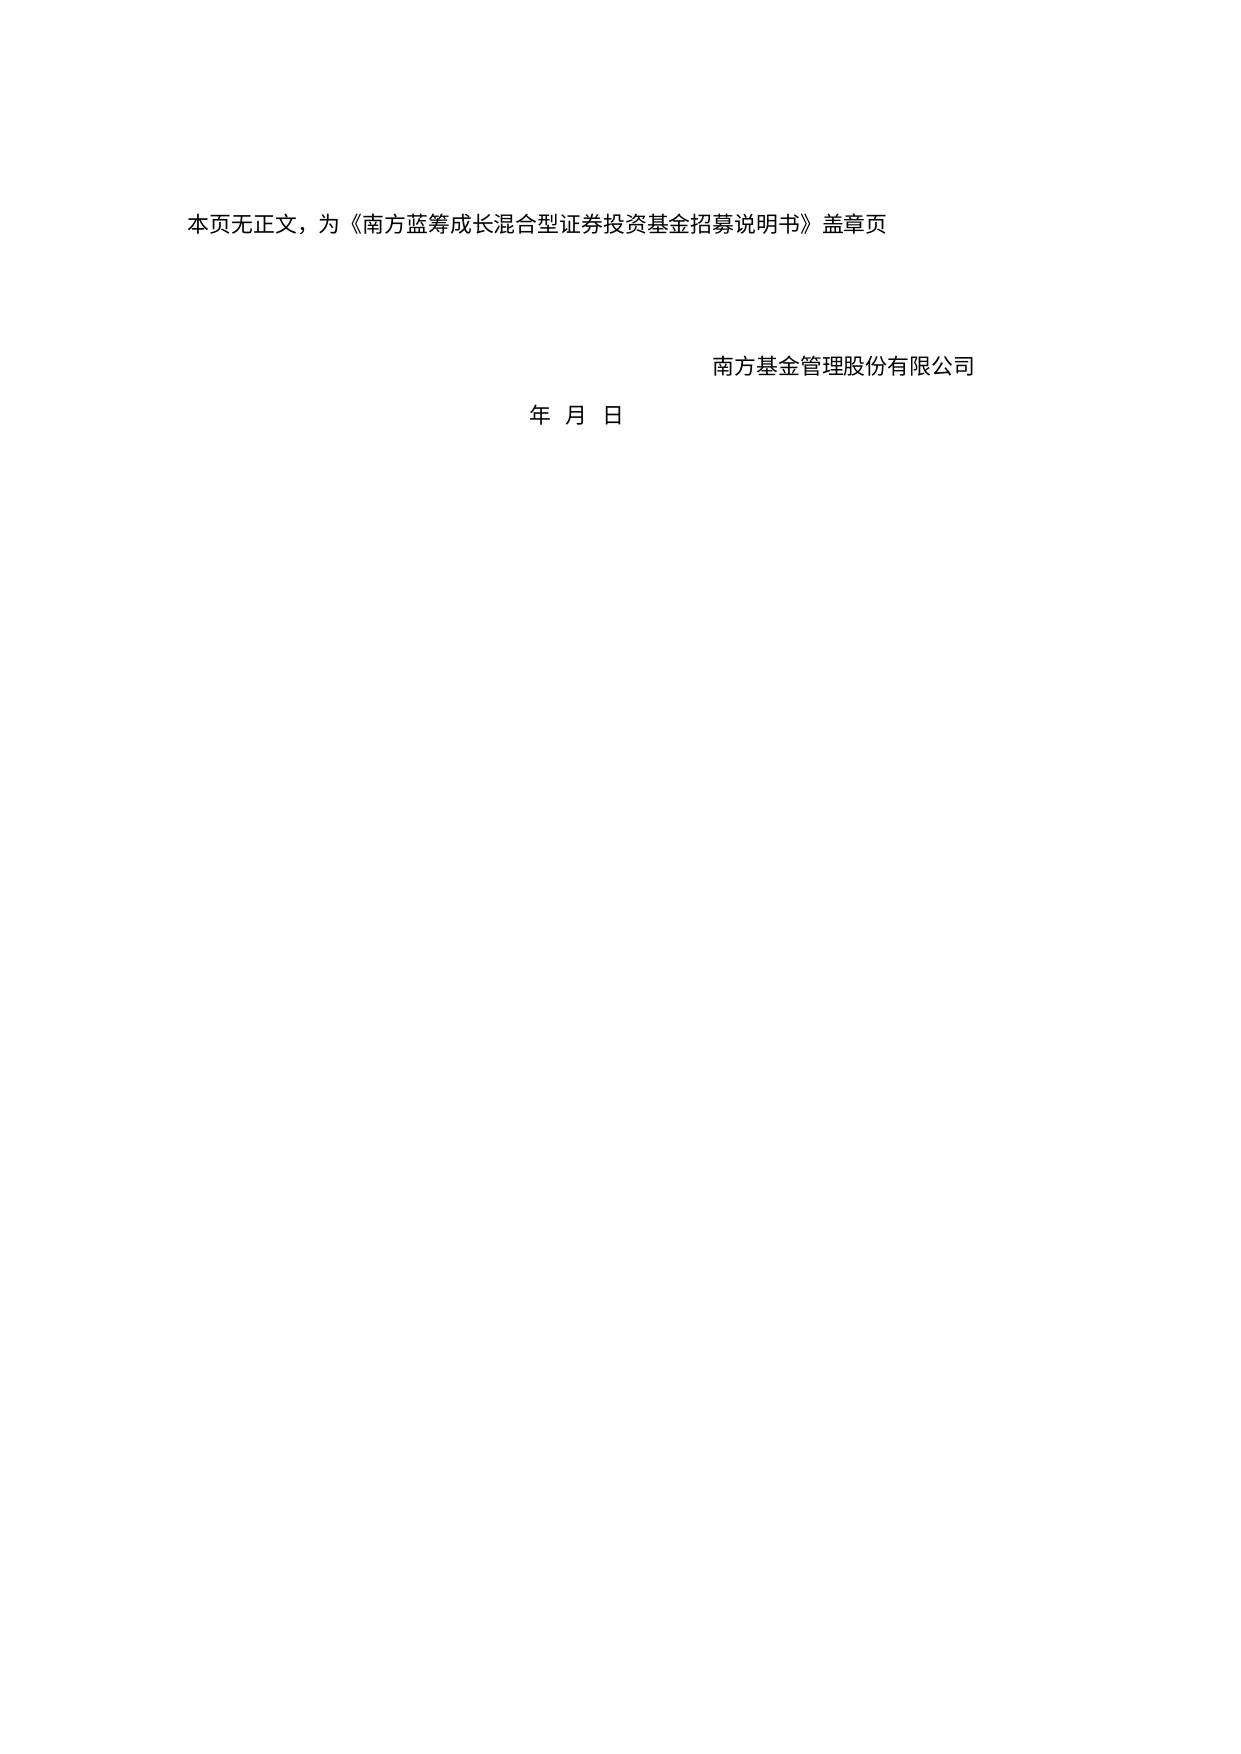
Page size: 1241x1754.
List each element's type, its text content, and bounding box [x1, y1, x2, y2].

text 南方基金管理股份有限公司 [187, 349, 1053, 381]
text 本页无正文，为《南方蓝筹成长混合型证券投资基金招募说明书》盖章页 [187, 207, 1053, 238]
text 年 月 日 [187, 397, 1053, 430]
